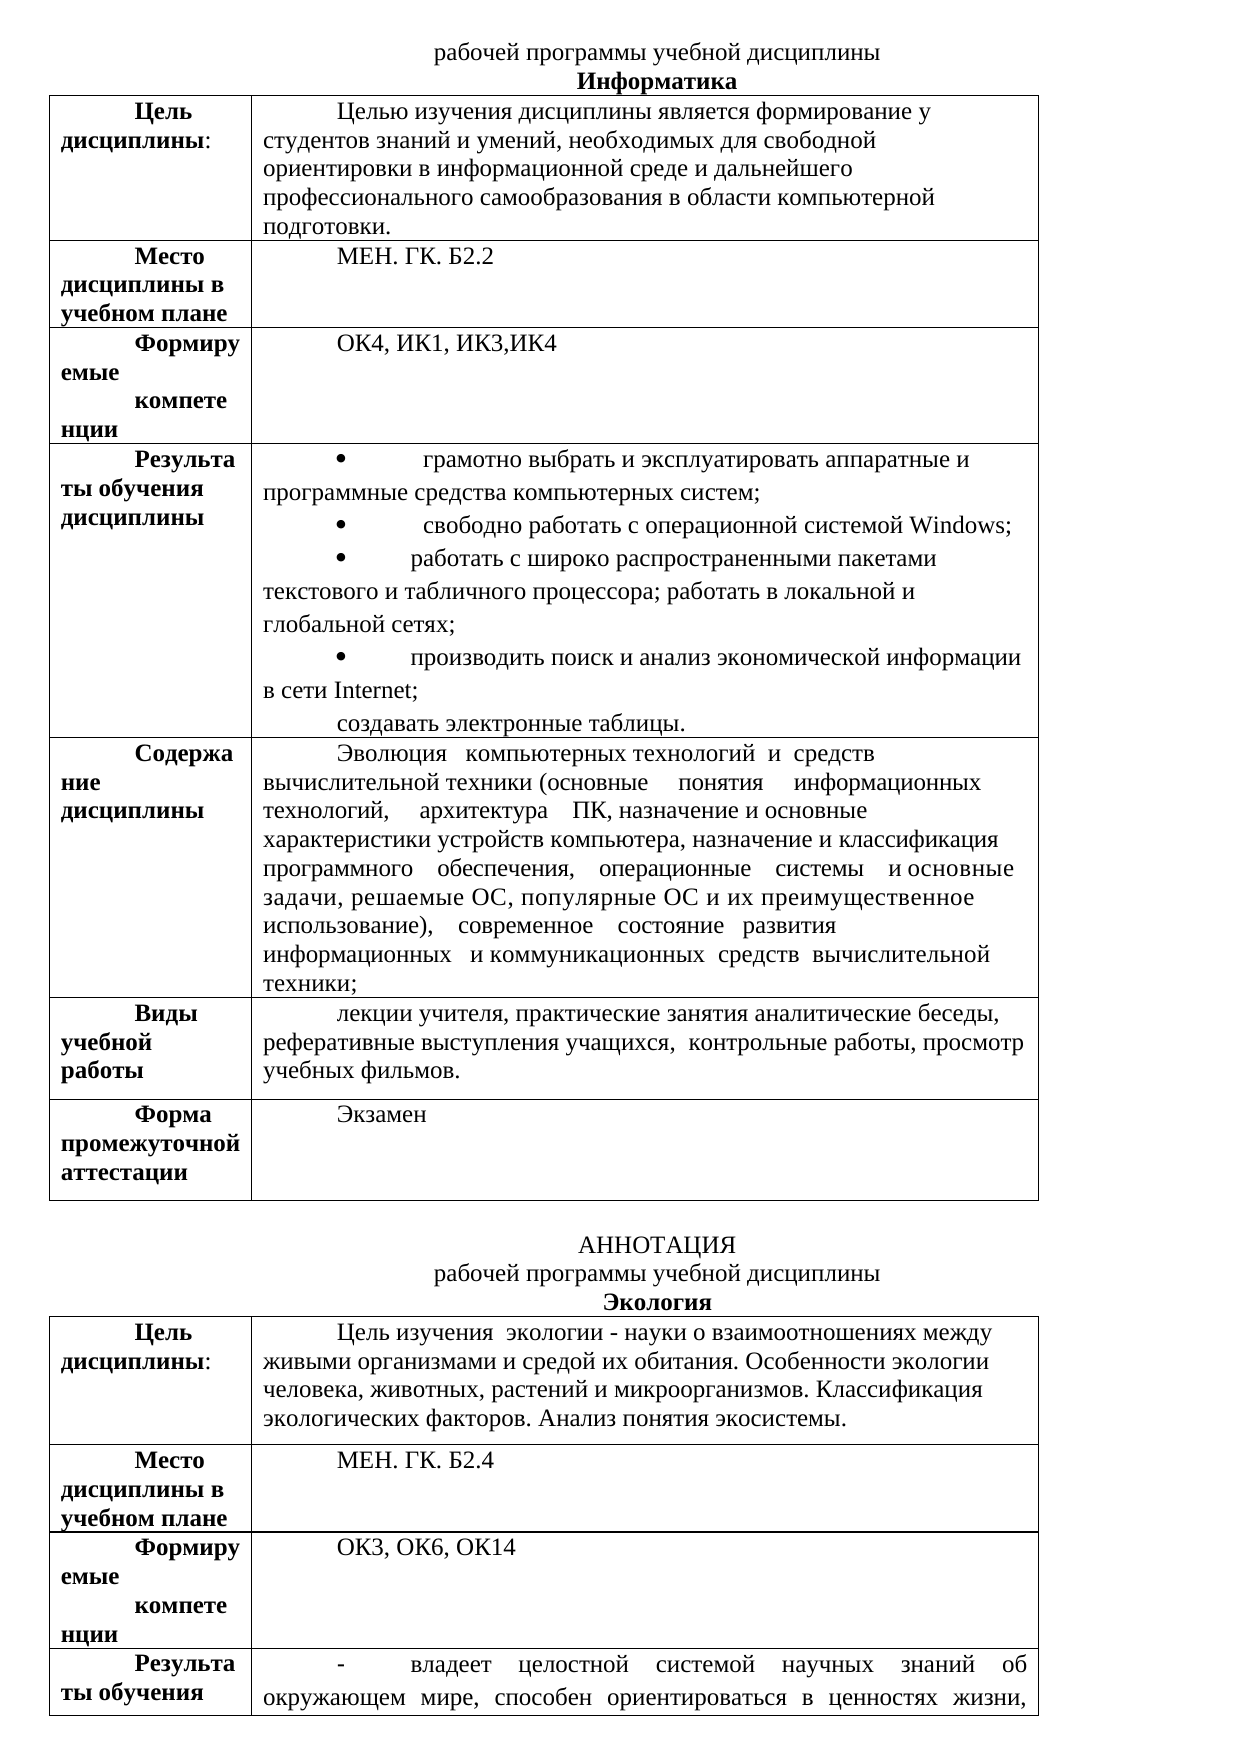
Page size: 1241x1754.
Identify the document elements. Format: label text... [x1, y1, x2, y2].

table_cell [252, 1649, 1038, 1715]
table_header Цель изучения экологии - науки о взаимоотношениях между живыми организмами и средой их обитания. Особенности экологии человека, животных, растений и микроорганизмов. Классификация экологических факторов. Анализ понятия экосистемы. [252, 1317, 1038, 1444]
table_cell Виды учебной работы [50, 998, 251, 1098]
table_cell МЕН. ГК. Б2.2 [252, 241, 1038, 327]
table_cell Место дисциплины в учебном плане [50, 1445, 251, 1531]
table_cell ОК3, ОК6, ОК14 [252, 1533, 1038, 1647]
text Экология [37, 1287, 1203, 1316]
table_cell Формируемые компетенции [50, 1533, 251, 1647]
table_cell Экзамен [252, 1100, 1038, 1200]
table_cell Результаты обучения дисциплины [50, 444, 251, 737]
table_cell Форма промежуточной аттестации [50, 1100, 251, 1200]
table_cell Формируемые компетенции [50, 328, 251, 443]
table_header Целью изучения дисциплины является формирование у студентов знаний и умений, необходимых для свободной ориентировки в информационной среде и дальнейшего профессионального самообразования в области компьютерной подготовки. [252, 96, 1038, 240]
table_header Цель дисциплины: [50, 96, 251, 240]
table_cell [50, 1649, 251, 1715]
text Информатика [37, 66, 1203, 95]
table_cell лекции учителя, практические занятия аналитические беседы, реферативные выступления учащихся, контрольные работы, просмотр учебных фильмов. [252, 998, 1038, 1098]
table_cell Содержание дисциплины [50, 738, 251, 997]
table_cell Место дисциплины в учебном плане [50, 241, 251, 327]
table_cell МЕН. ГК. Б2.4 [252, 1445, 1038, 1531]
table_cell ОК4, ИК1, ИК3,ИК4 [252, 328, 1038, 443]
text рабочей программы учебной дисциплины [37, 37, 1203, 66]
table_cell грамотно выбрать и эксплуатировать аппаратные и программные средства компьютерных систем; свободно работать с операционной системой Wіndows; работать с широко распространенными пакетами текстового и табличного процессора; работать в локальной и глобальной сетях; производить поиск и анализ экономической информации в сети Internet; создавать электронные таблицы. [252, 444, 1038, 737]
table_header Цель дисциплины: [50, 1317, 251, 1444]
text АННОТАЦИЯ [37, 1230, 1203, 1258]
table_cell Эволюция компьютерных технологий и средств вычислительной техники (основные понятия информационных технологий, архитектура ПК, назначение и основные характеристики устройств компьютера, назначение и классификация программного обеспечения, операционные системы и основные задачи, решаемые ОС, популярные ОС и их преимущественное использование), современное состояние развития информационных и коммуникационных средств вычислительной техники; [252, 738, 1038, 997]
text рабочей программы учебной дисциплины [37, 1258, 1203, 1287]
